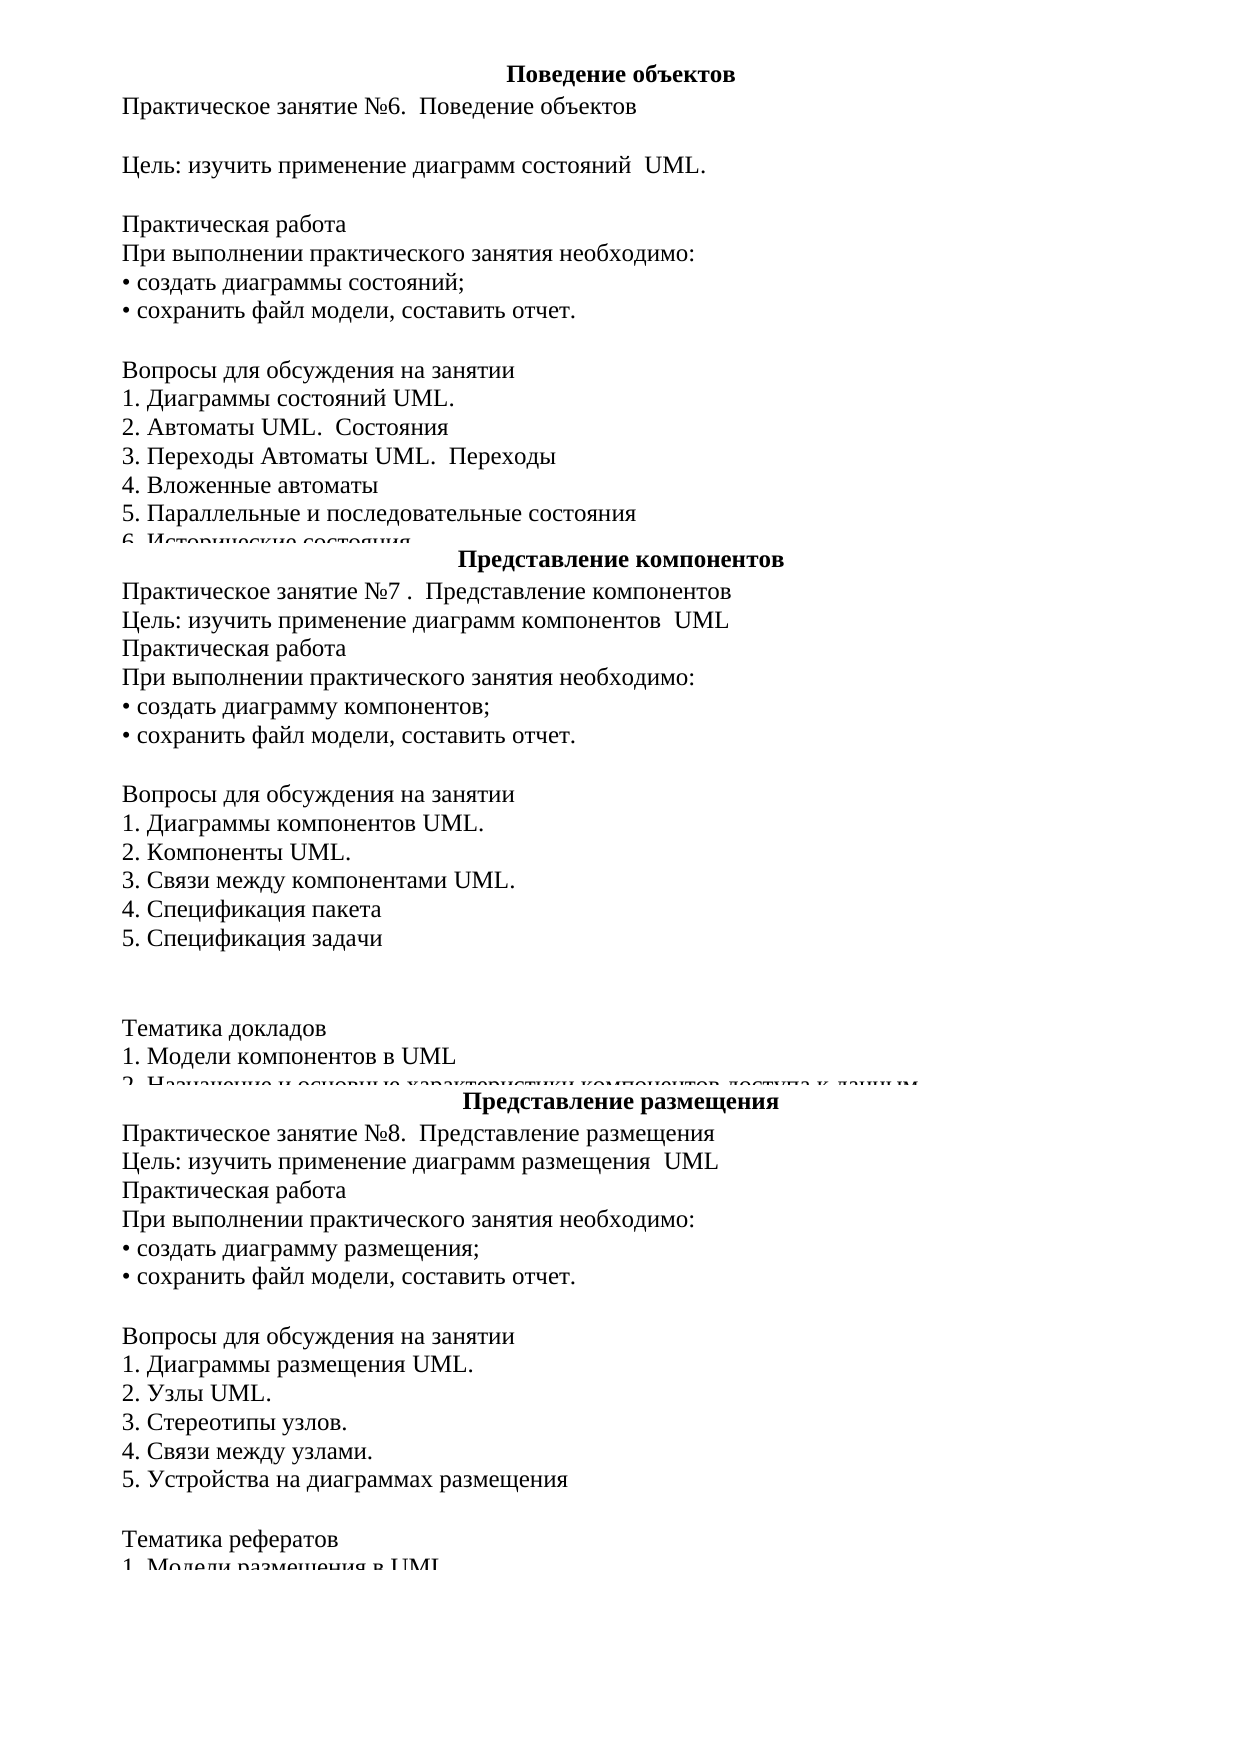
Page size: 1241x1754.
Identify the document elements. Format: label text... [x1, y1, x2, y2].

table_cell Практическое занятие №7 . Представление компонентов Цель: изучить применение диаграмм компонентов UML Практическая работа При выполнении практического занятия необходимо: • создать диаграмму компонентов; • сохранить файл модели, составить отчет. Вопросы для обсуждения на занятии 1. Диаграммы компонентов UML. 2. Компоненты UML. 3. Связи между компонентами UML. 4. Спецификация пакета 5. Спецификация задачи Тематика докладов 1. Модели компонентов в UML 2. Назначение и основные характеристики компонентов доступа к данным. [118, 576, 1124, 1084]
table_cell Представление размещения [118, 1086, 1124, 1118]
table_cell Представление компонентов [118, 544, 1124, 576]
table_header Поведение объектов [118, 59, 1124, 91]
table_cell Практическое занятие №6. Поведение объектов Цель: изучить применение диаграмм состояний UML. Практическая работа При выполнении практического занятия необходимо: • создать диаграммы состояний; • сохранить файл модели, составить отчет. Вопросы для обсуждения на занятии 1. Диаграммы состояний UML. 2. Автоматы UML. Состояния 3. Переходы Автоматы UML. Переходы 4. Вложенные автоматы 5. Параллельные и последовательные состояния 6. Исторические состояния [118, 91, 1124, 543]
table_cell Практическое занятие №8. Представление размещения Цель: изучить применение диаграмм размещения UML Практическая работа При выполнении практического занятия необходимо: • создать диаграмму размещения; • сохранить файл модели, составить отчет. Вопросы для обсуждения на занятии 1. Диаграммы размещения UML. 2. Узлы UML. 3. Стереотипы узлов. 4. Связи между узлами. 5. Устройства на диаграммах размещения Тематика рефератов 1. Модели размещения в UML [118, 1118, 1124, 1570]
